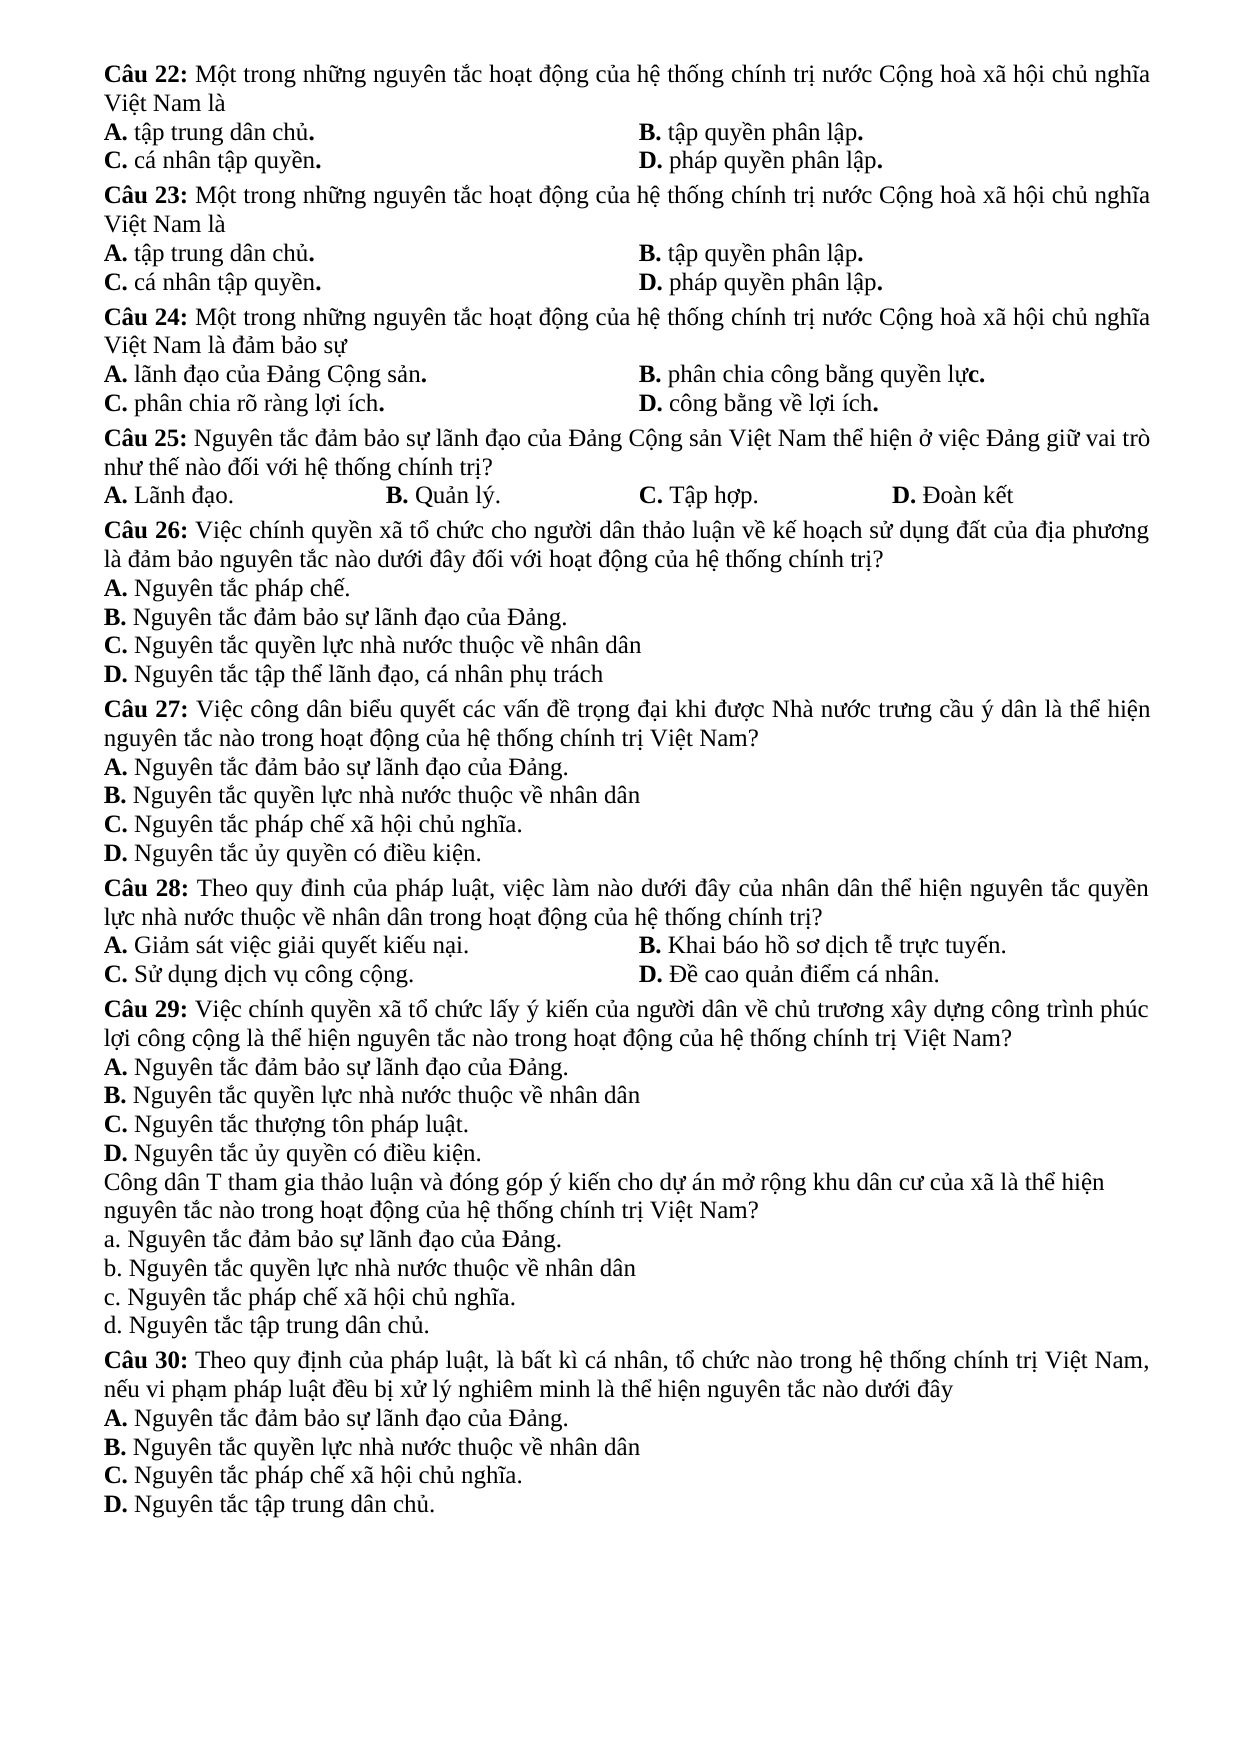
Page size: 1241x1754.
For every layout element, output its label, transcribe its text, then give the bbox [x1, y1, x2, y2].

text B. Nguyên tắc quyền lực nhà nước thuộc về nhân dân [103, 780, 1152, 809]
text D. Nguyên tắc ủy quyền có điều kiện. [103, 1138, 1152, 1167]
text C. cá nhân tập quyền. D. pháp quyền phân lập. [103, 145, 1152, 174]
text Công dân T tham gia thảo luận và đóng góp ý kiến cho dự án mở rộng khu dân cư của xã là thể hiện nguyên tắc nào trong hoạt động của hệ thống chính trị Việt Nam? [103, 1167, 1152, 1224]
text C. cá nhân tập quyền. D. pháp quyền phân lập. [103, 267, 1152, 295]
text A. Nguyên tắc đảm bảo sự lãnh đạo của Đảng. [103, 1052, 1152, 1080]
text D. Nguyên tắc tập thể lãnh đạo, cá nhân phụ trách [103, 659, 1152, 688]
text Câu 23: Một trong những nguyên tắc hoạt động của hệ thống chính trị nước Cộng hoà xã hội chủ nghĩa Việt Nam là [103, 180, 1152, 238]
text A. lãnh đạo của Đảng Cộng sản. B. phân chia công bằng quyền lực. [103, 359, 1152, 388]
text B. Nguyên tắc quyền lực nhà nước thuộc về nhân dân [103, 1432, 1152, 1460]
text a. Nguyên tắc đảm bảo sự lãnh đạo của Đảng. [103, 1224, 1152, 1253]
text C. Nguyên tắc pháp chế xã hội chủ nghĩa. [103, 1460, 1152, 1489]
text Câu 26: Việc chính quyền xã tổ chức cho người dân thảo luận về kế hoạch sử dụng đất của địa phương là đảm bảo nguyên tắc nào dưới đây đối với hoạt động của hệ thống chính trị? [103, 515, 1152, 573]
text C. Sử dụng dịch vụ công cộng. D. Đề cao quản điểm cá nhân. [103, 959, 1152, 988]
text C. Nguyên tắc quyền lực nhà nước thuộc về nhân dân [103, 630, 1152, 659]
text D. Nguyên tắc tập trung dân chủ. [103, 1489, 1152, 1518]
text C. Nguyên tắc thượng tôn pháp luật. [103, 1109, 1152, 1138]
text A. tập trung dân chủ. B. tập quyền phân lập. [103, 117, 1152, 145]
text A. Giảm sát việc giải quyết kiếu nại. B. Khai báo hồ sơ dịch tễ trực tuyến. [103, 930, 1152, 959]
text C. Nguyên tắc pháp chế xã hội chủ nghĩa. [103, 809, 1152, 838]
text A. Lãnh đạo. B. Quản lý. C. Tập hợp. D. Đoàn kết [103, 480, 1152, 509]
text B. Nguyên tắc đảm bảo sự lãnh đạo của Đảng. [103, 602, 1152, 630]
text A. Nguyên tắc đảm bảo sự lãnh đạo của Đảng. [103, 1403, 1152, 1432]
text C. phân chia rõ ràng lợi ích. D. công bằng về lợi ích. [103, 388, 1152, 417]
text A. tập trung dân chủ. B. tập quyền phân lập. [103, 238, 1152, 267]
text Câu 24: Một trong những nguyên tắc hoạt động của hệ thống chính trị nước Cộng hoà xã hội chủ nghĩa Việt Nam là đảm bảo sự [103, 302, 1152, 359]
text b. Nguyên tắc quyền lực nhà nước thuộc về nhân dân [103, 1253, 1152, 1282]
text Câu 28: Theo quy đinh của pháp luật, việc làm nào dưới đây của nhân dân thể hiện nguyên tắc quyền lực nhà nước thuộc về nhân dân trong hoạt động của hệ thống chính trị? [103, 873, 1152, 930]
text d. Nguyên tắc tập trung dân chủ. [103, 1310, 1152, 1339]
text B. Nguyên tắc quyền lực nhà nước thuộc về nhân dân [103, 1080, 1152, 1109]
text Câu 29: Việc chính quyền xã tổ chức lấy ý kiến của người dân về chủ trương xây dựng công trình phúc lợi công cộng là thể hiện nguyên tắc nào trong hoạt động của hệ thống chính trị Việt Nam? [103, 994, 1152, 1052]
text Câu 27: Việc công dân biểu quyết các vấn đề trọng đại khi được Nhà nước trưng cầu ý dân là thể hiện nguyên tắc nào trong hoạt động của hệ thống chính trị Việt Nam? [103, 694, 1152, 752]
text c. Nguyên tắc pháp chế xã hội chủ nghĩa. [103, 1282, 1152, 1310]
text A. Nguyên tắc pháp chế. [103, 573, 1152, 602]
text Câu 25: Nguyên tắc đảm bảo sự lãnh đạo của Đảng Cộng sản Việt Nam thể hiện ở việc Đảng giữ vai trò như thế nào đối với hệ thống chính trị? [103, 423, 1152, 480]
text D. Nguyên tắc ủy quyền có điều kiện. [103, 838, 1152, 867]
text Câu 22: Một trong những nguyên tắc hoạt động của hệ thống chính trị nước Cộng hoà xã hội chủ nghĩa Việt Nam là [103, 59, 1152, 117]
text A. Nguyên tắc đảm bảo sự lãnh đạo của Đảng. [103, 752, 1152, 780]
text Câu 30: Theo quy định của pháp luật, là bất kì cá nhân, tổ chức nào trong hệ thống chính trị Việt Nam, nếu vi phạm pháp luật đều bị xử lý nghiêm minh là thể hiện nguyên tắc nào dưới đây [103, 1345, 1152, 1403]
